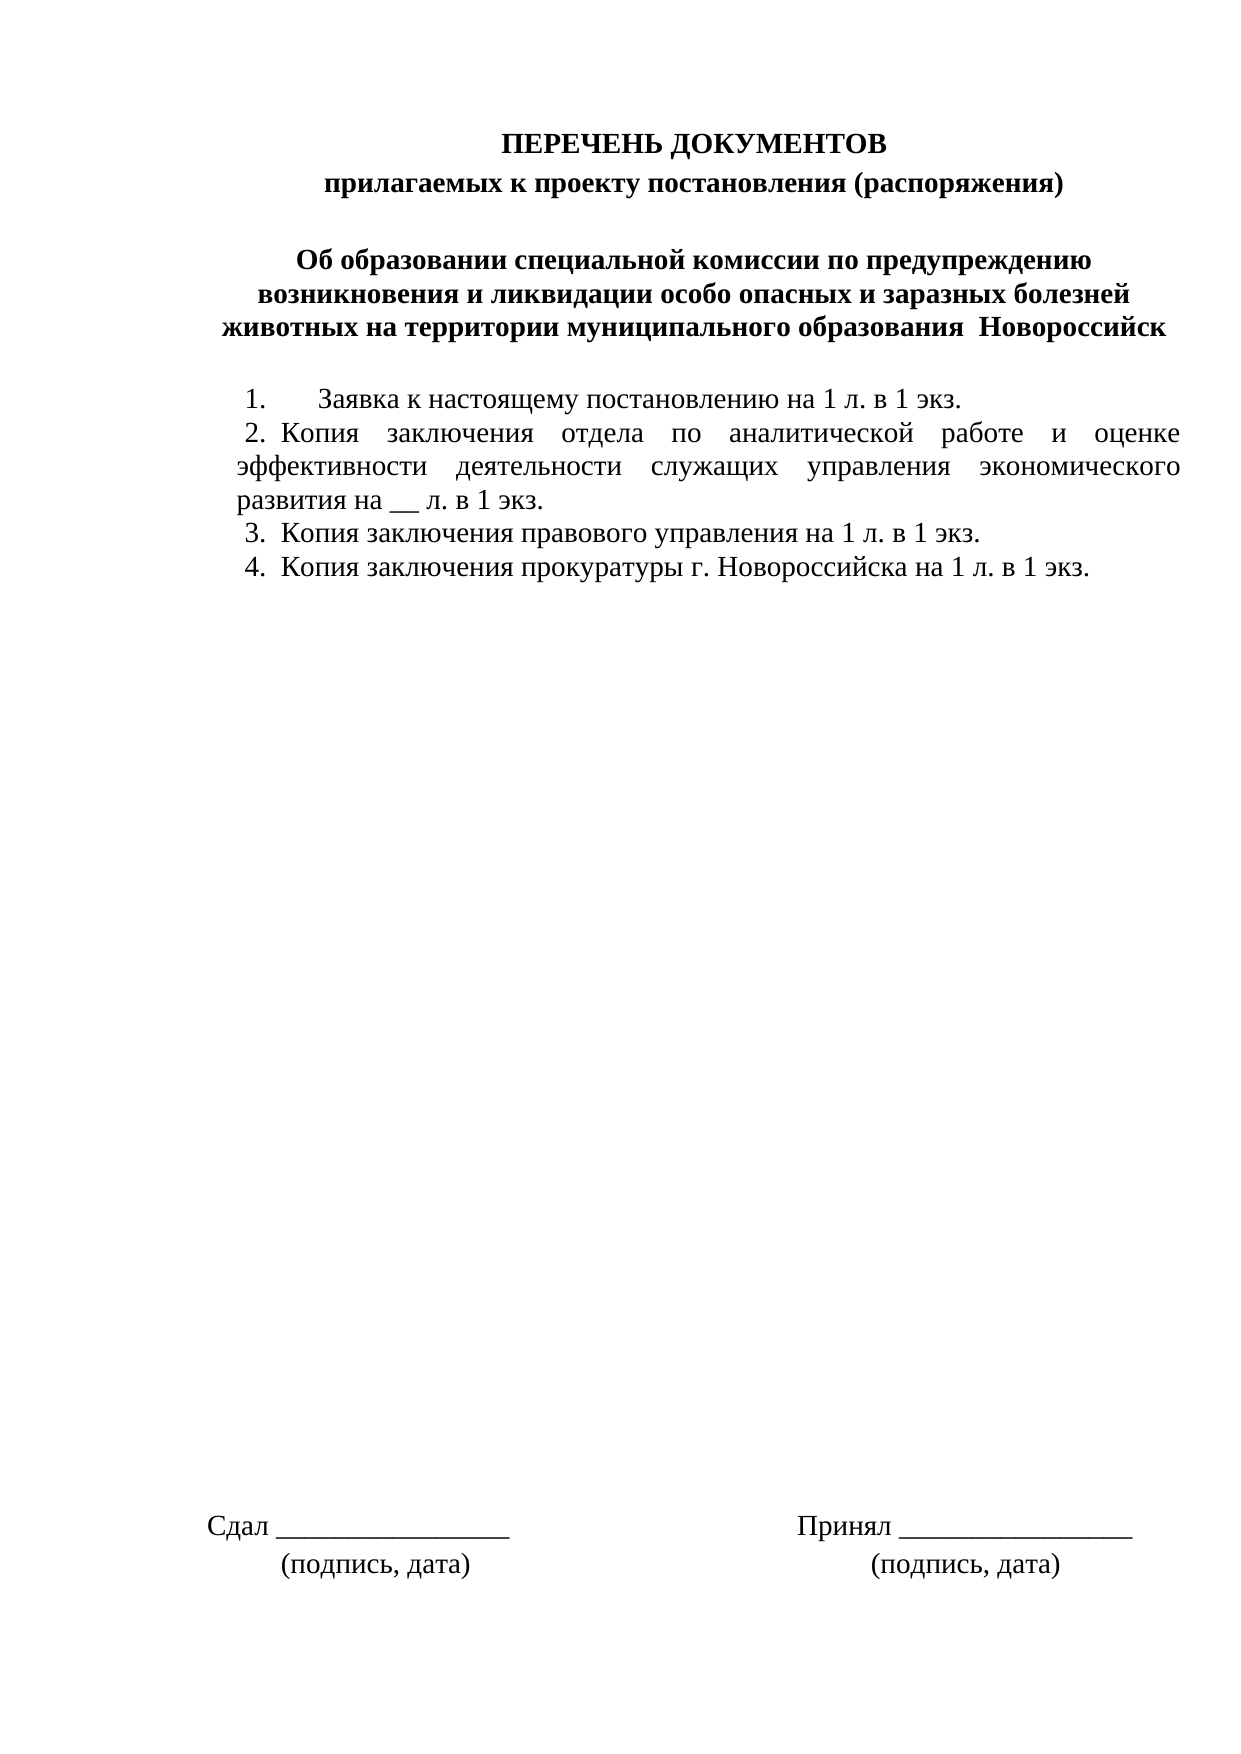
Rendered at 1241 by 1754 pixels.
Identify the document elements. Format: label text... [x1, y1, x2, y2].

text Об образовании специальной комиссии по предупреждению возникновения и ликвидации особо опасных и заразных болезней животных на территории муниципального образования Новороссийск [207, 242, 1181, 343]
list Копия заключения отдела по аналитической работе и оценке эффективности деятельности служащих управления экономического развития на __ л. в 1 экз. [236, 415, 1181, 516]
text (подпись, дата) (подпись, дата) [207, 1546, 1181, 1580]
list Копия заключения правового управления на 1 л. в 1 экз. [236, 516, 1181, 549]
list Заявка к настоящему постановлению на 1 л. в 1 экз. [244, 381, 1181, 415]
text Сдал ________________ Принял ________________ [207, 1508, 1181, 1541]
list Копия заключения прокуратуры г. Новороссийска на 1 л. в 1 экз. [236, 549, 1181, 583]
text ПЕРЕЧЕНЬ ДОКУМЕНТОВ [207, 127, 1181, 160]
text прилагаемых к проекту постановления (распоряжения) [207, 165, 1181, 199]
